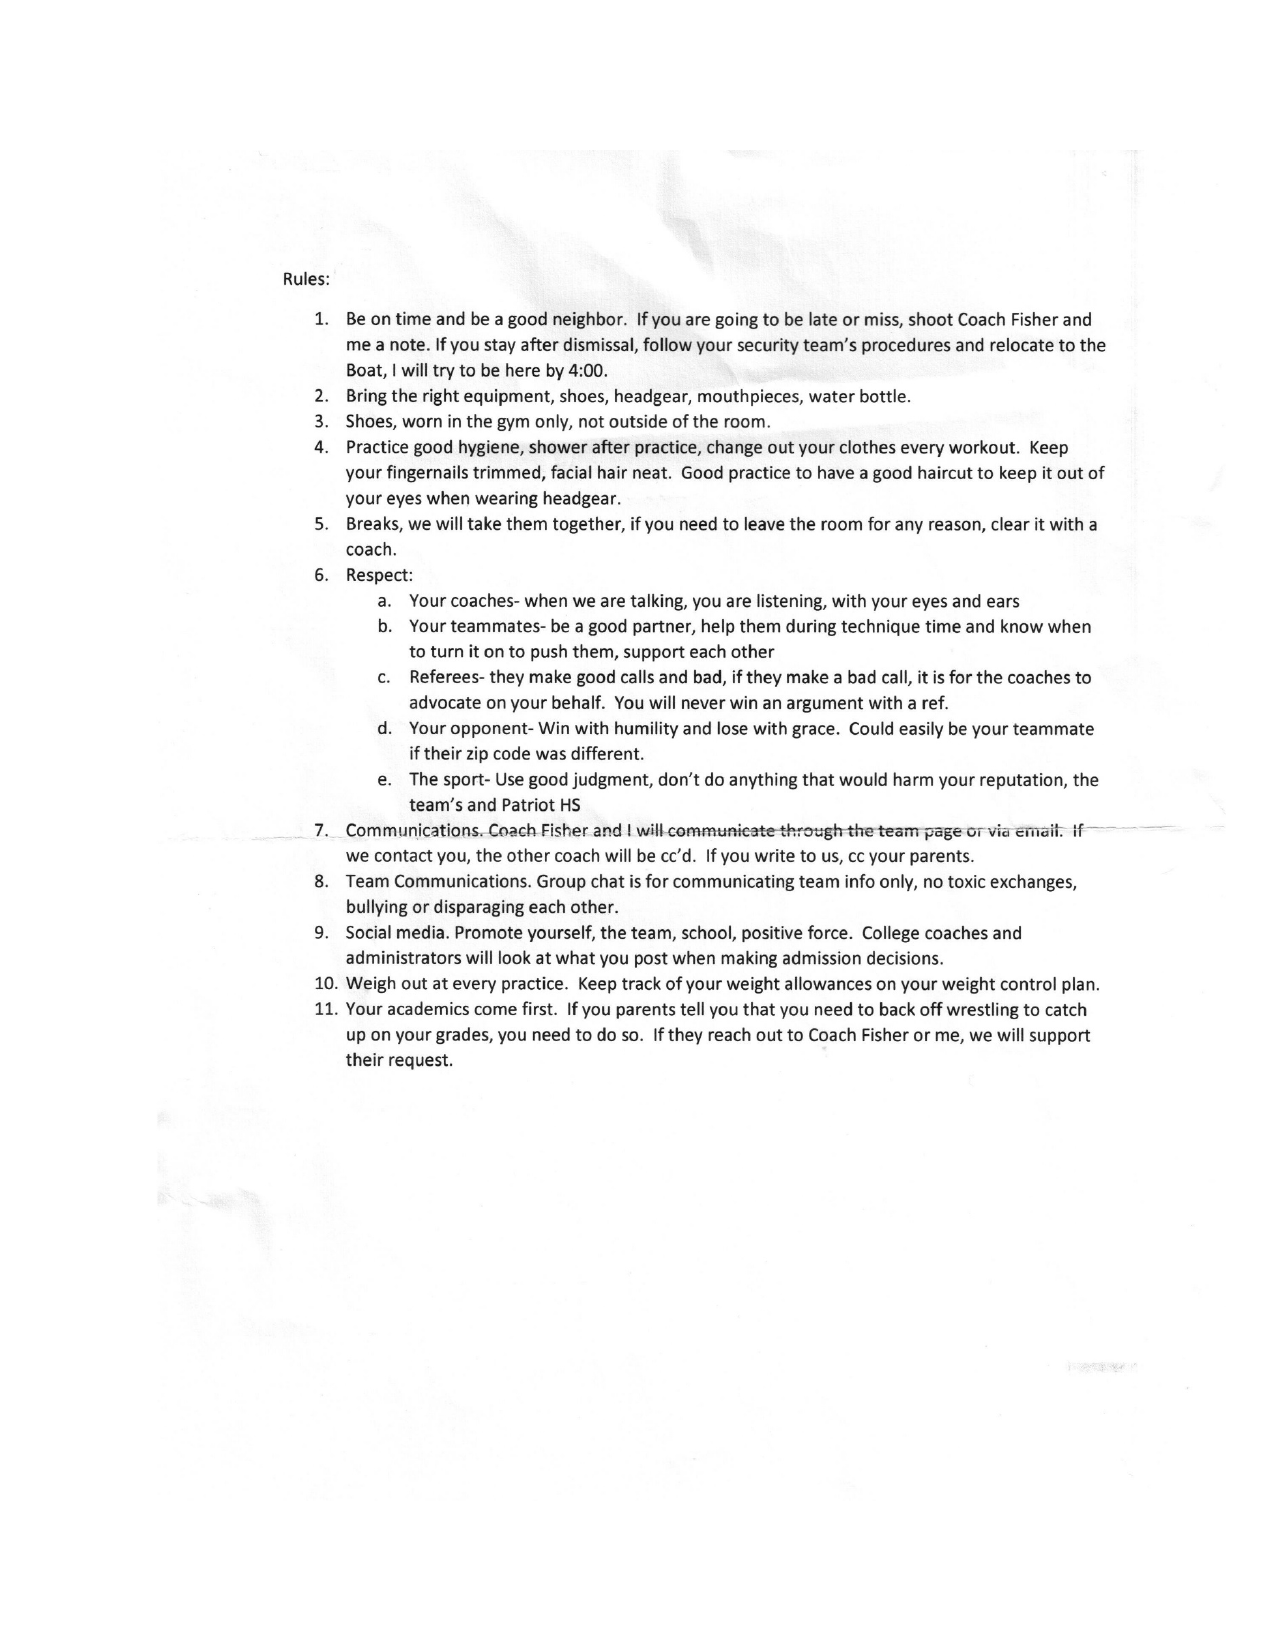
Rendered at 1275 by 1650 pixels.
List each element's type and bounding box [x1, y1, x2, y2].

picture [150, 150, 1232, 1501]
